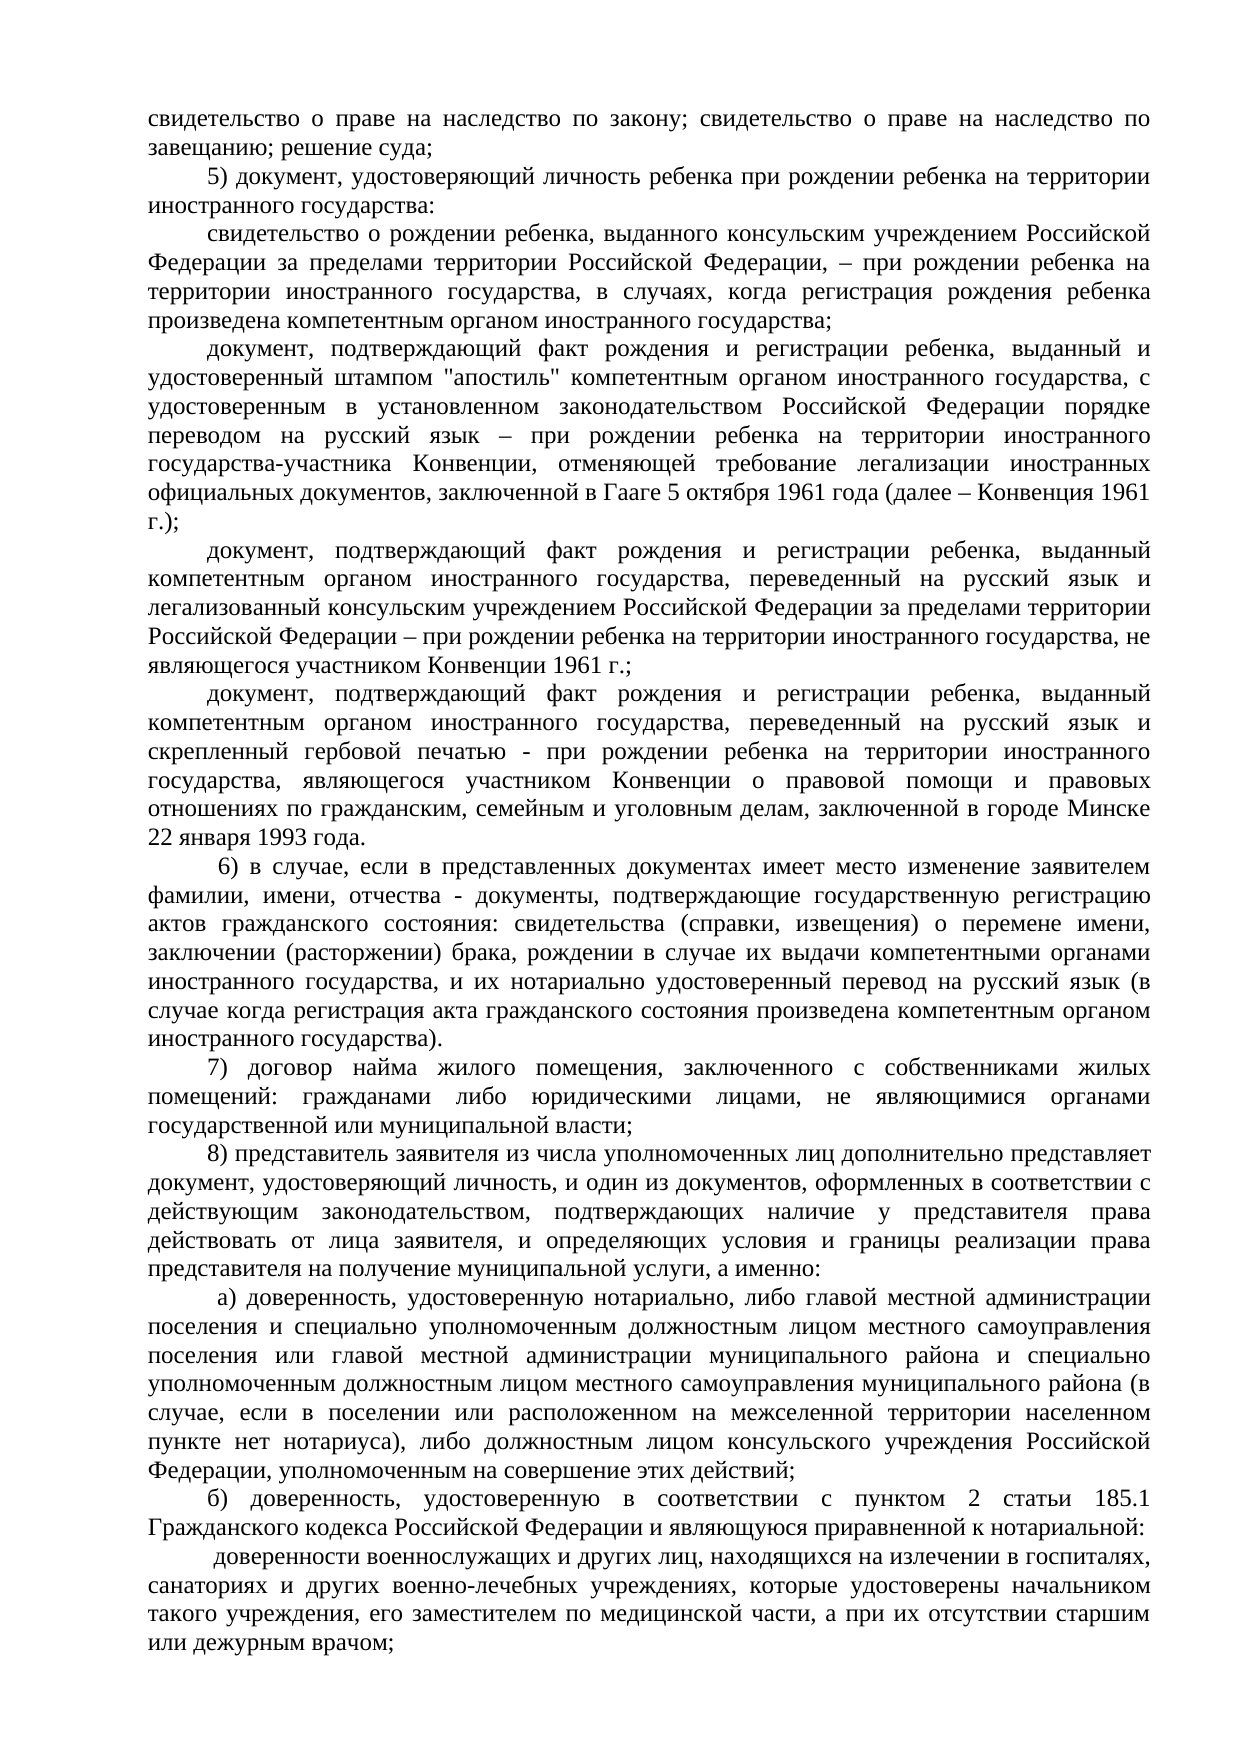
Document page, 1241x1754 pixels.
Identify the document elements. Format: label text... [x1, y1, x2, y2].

text документ, подтверждающий факт рождения и регистрации ребенка, выданный компетентным органом иностранного государства, переведенный на русский язык и скрепленный гербовой печатью - при рождении ребенка на территории иностранного государства, являющегося участником Конвенции о правовой помощи и правовых отношениях по гражданским, семейным и уголовным делам, заключенной в городе Минске 22 января 1993 года. [148, 678, 1152, 851]
text 6) в случае, если в представленных документах имеет место изменение заявителем фамилии, имени, отчества - документы, подтверждающие государственную регистрацию актов гражданского состояния: свидетельства (справки, извещения) о перемене имени, заключении (расторжении) брака, рождении в случае их выдачи компетентными органами иностранного государства, и их нотариально удостоверенный перевод на русский язык (в случае когда регистрация акта гражданского состояния произведена компетентным органом иностранного государства). [148, 851, 1152, 1052]
text 7) договор найма жилого помещения, заключенного с собственниками жилых помещений: гражданами либо юридическими лицами, не являющимися органами государственной или муниципальной власти; [148, 1052, 1152, 1138]
text 8) представитель заявителя из числа уполномоченных лиц дополнительно представляет документ, удостоверяющий личность, и один из документов, оформленных в соответствии с действующим законодательством, подтверждающих наличие у представителя права действовать от лица заявителя, и определяющих условия и границы реализации права представителя на получение муниципальной услуги, а именно: [148, 1138, 1152, 1282]
text свидетельство о рождении ребенка, выданного консульским учреждением Российской Федерации за пределами территории Российской Федерации, – при рождении ребенка на территории иностранного государства, в случаях, когда регистрация рождения ребенка произведена компетентным органом иностранного государства; [148, 218, 1152, 333]
text документ, подтверждающий факт рождения и регистрации ребенка, выданный компетентным органом иностранного государства, переведенный на русский язык и легализованный консульским учреждением Российской Федерации за пределами территории Российской Федерации – при рождении ребенка на территории иностранного государства, не являющегося участником Конвенции 1961 г.; [148, 535, 1152, 678]
text доверенности военнослужащих и других лиц, находящихся на излечении в госпиталях, санаториях и других военно-лечебных учреждениях, которые удостоверены начальником такого учреждения, его заместителем по медицинской части, а при их отсутствии старшим или дежурным врачом; [148, 1541, 1152, 1656]
text 5) документ, удостоверяющий личность ребенка при рождении ребенка на территории иностранного государства: [148, 161, 1152, 218]
text а) доверенность, удостоверенную нотариально, либо главой местной администрации поселения и специально уполномоченным должностным лицом местного самоуправления поселения или главой местной администрации муниципального района и специально уполномоченным должностным лицом местного самоуправления муниципального района (в случае, если в поселении или расположенном на межселенной территории населенном пункте нет нотариуса), либо должностным лицом консульского учреждения Российской Федерации, уполномоченным на совершение этих действий; [148, 1282, 1152, 1483]
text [148, 103, 1152, 161]
text документ, подтверждающий факт рождения и регистрации ребенка, выданный и удостоверенный штампом "апостиль" компетентным органом иностранного государства, с удостоверенным в установленном законодательством Российской Федерации порядке переводом на русский язык – при рождении ребенка на территории иностранного государства-участника Конвенции, отменяющей требование легализации иностранных официальных документов, заключенной в Гааге 5 октября 1961 года (далее – Конвенция 1961 г.); [148, 333, 1152, 535]
text б) доверенность, удостоверенную в соответствии с пунктом 2 статьи 185.1 Гражданского кодекса Российской Федерации и являющуюся приравненной к нотариальной: [148, 1483, 1152, 1541]
